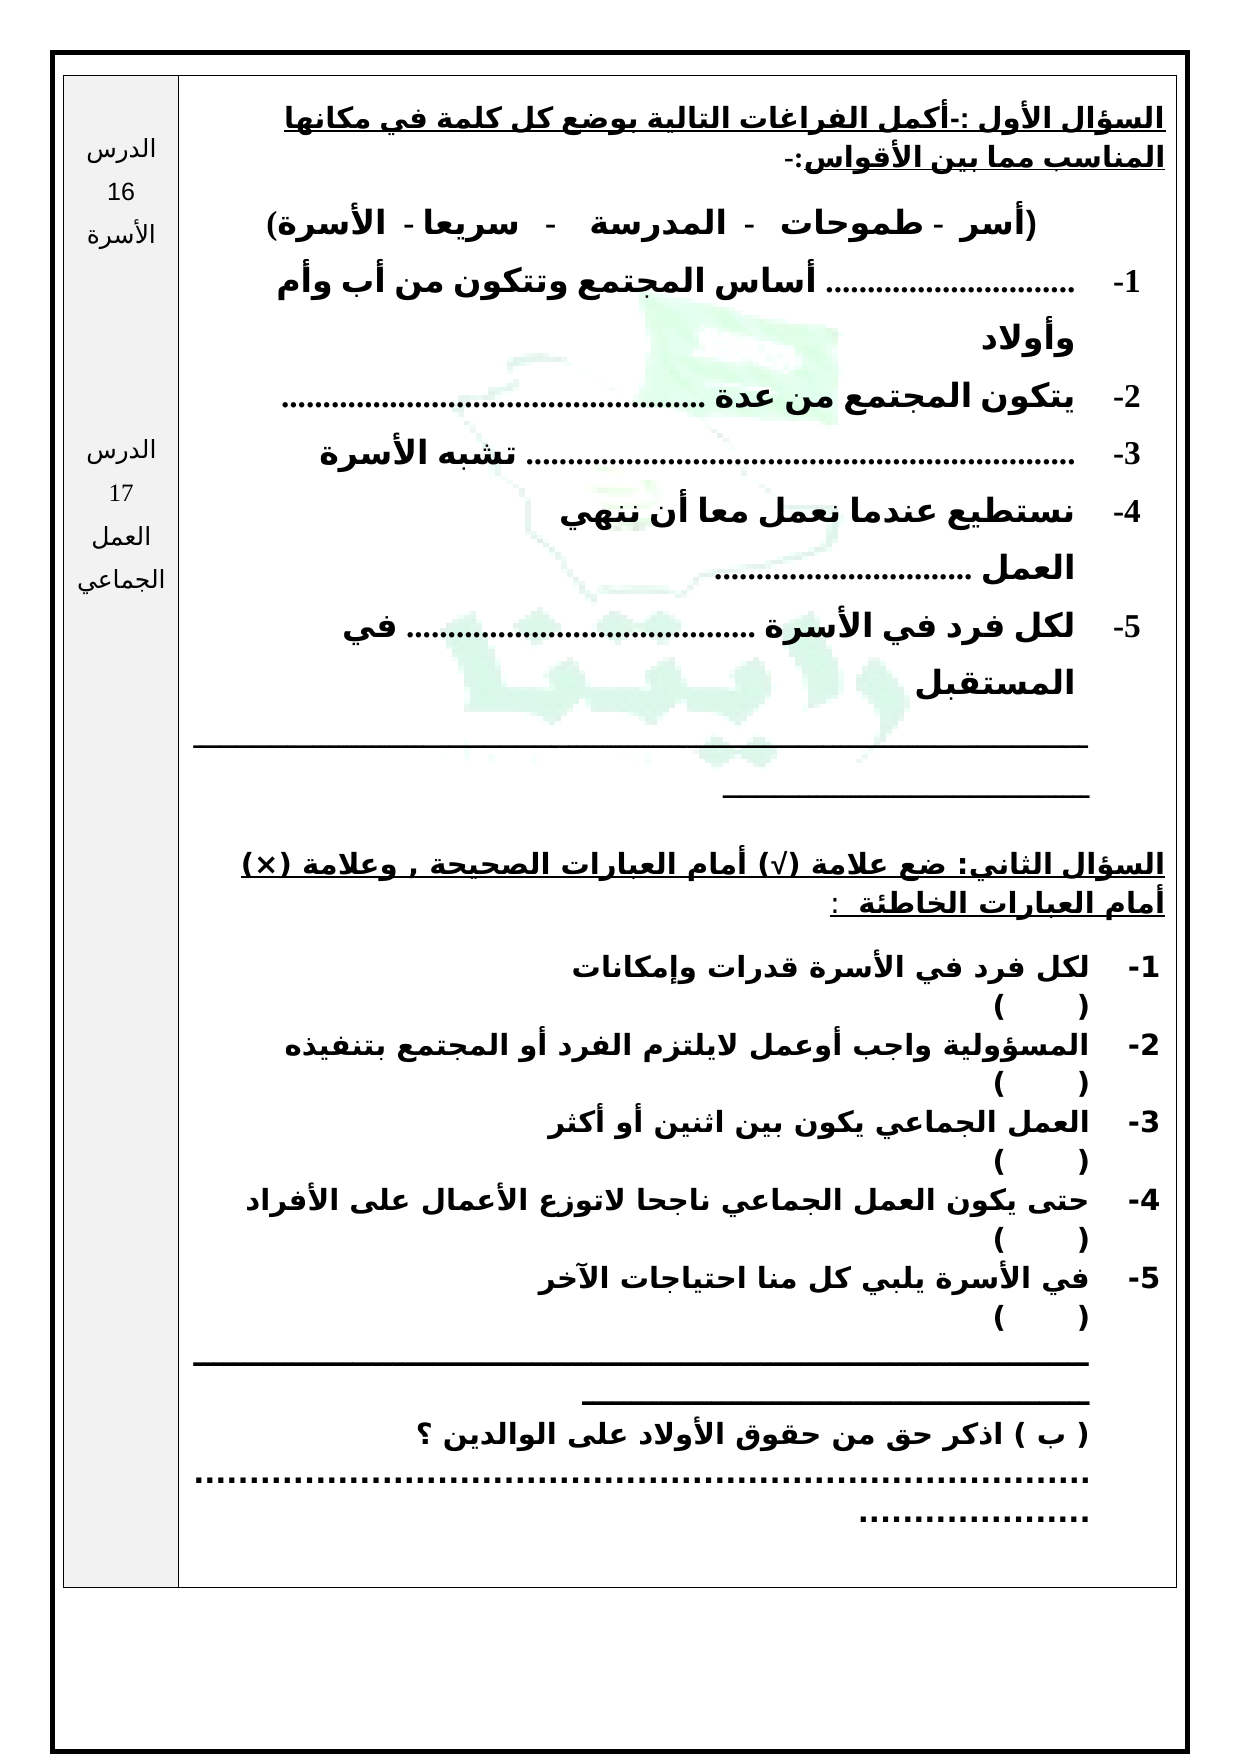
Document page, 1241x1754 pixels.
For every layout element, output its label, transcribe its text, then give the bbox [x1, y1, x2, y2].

table_cell الدرس 16 الأسرة الدرس 17 العمل الجماعي [64, 76, 178, 1587]
table_cell السؤال الأول :-أكمل الفراغات التالية بوضع كل كلمة في مكانها المناسب مما بين الأقواس:- (أسر - طموحات - المدرسة - سريعا - الأسرة) .............................. أساس المجتمع وتتكون من أب وأم وأولاد يتكون المجتمع من عدة ................................................... .................................................................. تشبه الأسرة نستطيع عندما نعمل معا أن ننهي العمل ............................... لكل فرد في الأسرة .......................................... في المستقبل ــــــــــــــــــــــــــــــــــــــــــــــــــــــــــــــــــــــــــــــــــــــــــــــــــــــــــــــــــــــــــــــــــــــــــــــــــــ السؤال الثاني: ضع علامة (√) أمام العبارات الصحيحة , وعلامة (×) أمام العبارات الخاطئة : لكل فرد في الأسرة قدرات وإمكانات ( ) المسؤولية واجب أوعمل لايلتزم الفرد أو المجتمع بتنفيذه ( ) العمل الجماعي يكون بين اثنين أو أكثر ( ) حتى يكون العمل الجماعي ناجحا لاتوزع الأعمال على الأفراد ( ) في الأسرة يلبي كل منا احتياجات الآخر ( ) ـــــــــــــــــــــــــــــــــــــــــــــــــــــــــــــــــــــــــــــــــــــــــــــــــــــــــــــــــــــــــــــــــــــــــــــ ( ب ) اذكر حق من حقوق الأولاد على الوالدين ؟ ...................................................................................................... [179, 76, 1176, 1587]
